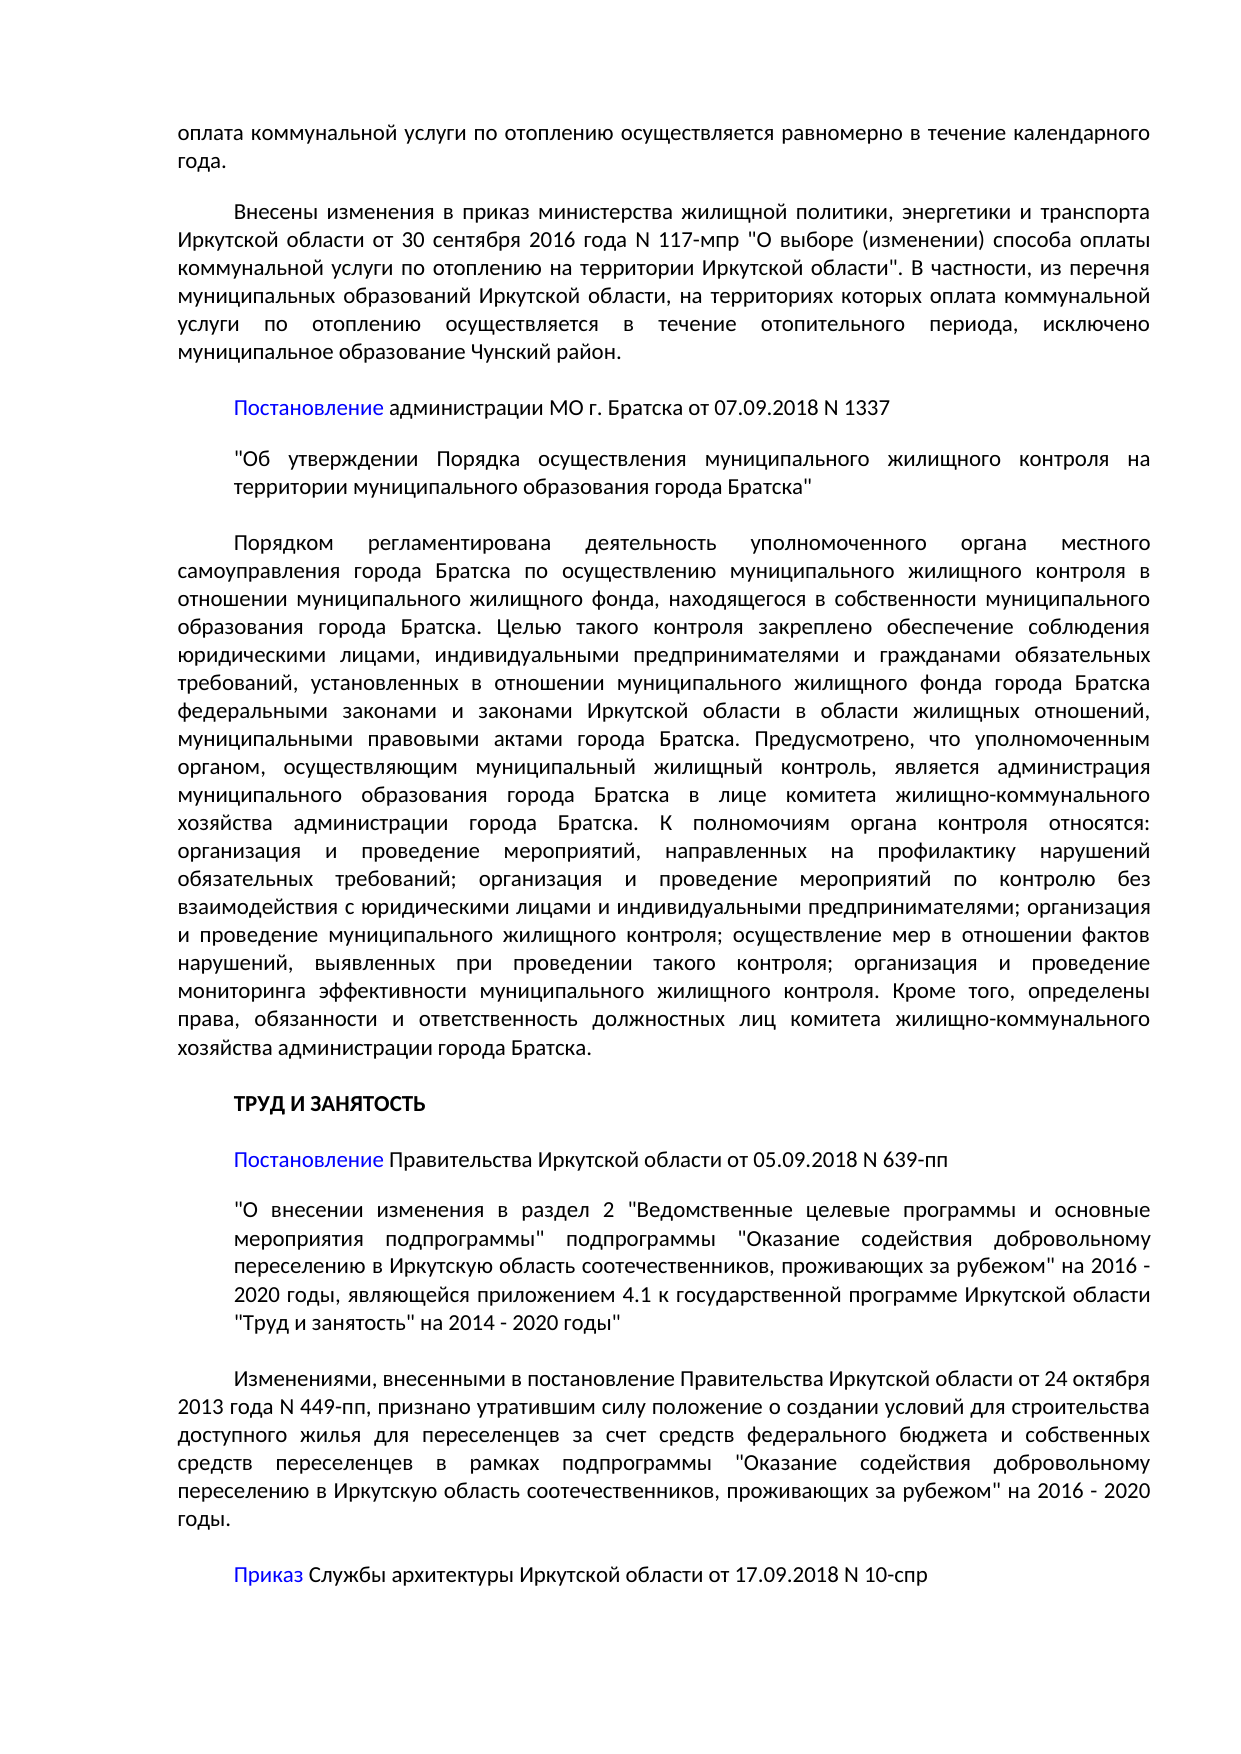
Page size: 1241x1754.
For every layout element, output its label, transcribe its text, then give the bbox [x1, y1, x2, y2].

text Приказ Службы архитектуры Иркутской области от 17.09.2018 N 10-спр [233, 1560, 1152, 1588]
text Постановление Правительства Иркутской области от 05.09.2018 N 639-пп [233, 1145, 1152, 1173]
text Порядком регламентирована деятельность уполномоченного органа местного самоуправления города Братска по осуществлению муниципального жилищного контроля в отношении муниципального жилищного фонда, находящегося в собственности муниципального образования города Братска. Целью такого контроля закреплено обеспечение соблюдения юридическими лицами, индивидуальными предпринимателями и гражданами обязательных требований, установленных в отношении муниципального жилищного фонда города Братска федеральными законами и законами Иркутской области в области жилищных отношений, муниципальными правовыми актами города Братска. Предусмотрено, что уполномоченным органом, осуществляющим муниципальный жилищный контроль, является администрация муниципального образования города Братска в лице комитета жилищно-коммунального хозяйства администрации города Братска. К полномочиям органа контроля относятся: организация и проведение мероприятий, направленных на профилактику нарушений обязательных требований; организация и проведение мероприятий по контролю без взаимодействия с юридическими лицами и индивидуальными предпринимателями; организация и проведение муниципального жилищного контроля; осуществление мер в отношении фактов нарушений, выявленных при проведении такого контроля; организация и проведение мониторинга эффективности муниципального жилищного контроля. Кроме того, определены права, обязанности и ответственность должностных лиц комитета жилищно-коммунального хозяйства администрации города Братска. [177, 528, 1152, 1061]
text Постановление администрации МО г. Братска от 07.09.2018 N 1337 [233, 393, 1152, 421]
text "О внесении изменения в раздел 2 "Ведомственные целевые программы и основные мероприятия подпрограммы" подпрограммы "Оказание содействия добровольному переселению в Иркутскую область соотечественников, проживающих за рубежом" на 2016 - 2020 годы, являющейся приложением 4.1 к государственной программе Иркутской области "Труд и занятость" на 2014 - 2020 годы" [233, 1196, 1152, 1336]
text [177, 118, 1152, 174]
text Внесены изменения в приказ министерства жилищной политики, энергетики и транспорта Иркутской области от 30 сентября 2016 года N 117-мпр "О выборе (изменении) способа оплаты коммунальной услуги по отоплению на территории Иркутской области". В частности, из перечня муниципальных образований Иркутской области, на территориях которых оплата коммунальной услуги по отоплению осуществляется в течение отопительного периода, исключено муниципальное образование Чунский район. [177, 197, 1152, 365]
text Изменениями, внесенными в постановление Правительства Иркутской области от 24 октября 2013 года N 449-пп, признано утратившим силу положение о создании условий для строительства доступного жилья для переселенцев за счет средств федерального бюджета и собственных средств переселенцев в рамках подпрограммы "Оказание содействия добровольному переселению в Иркутскую область соотечественников, проживающих за рубежом" на 2016 - 2020 годы. [177, 1364, 1152, 1532]
text "Об утверждении Порядка осуществления муниципального жилищного контроля на территории муниципального образования города Братска" [233, 444, 1152, 500]
title ТРУД И ЗАНЯТОСТЬ [177, 1089, 1152, 1117]
